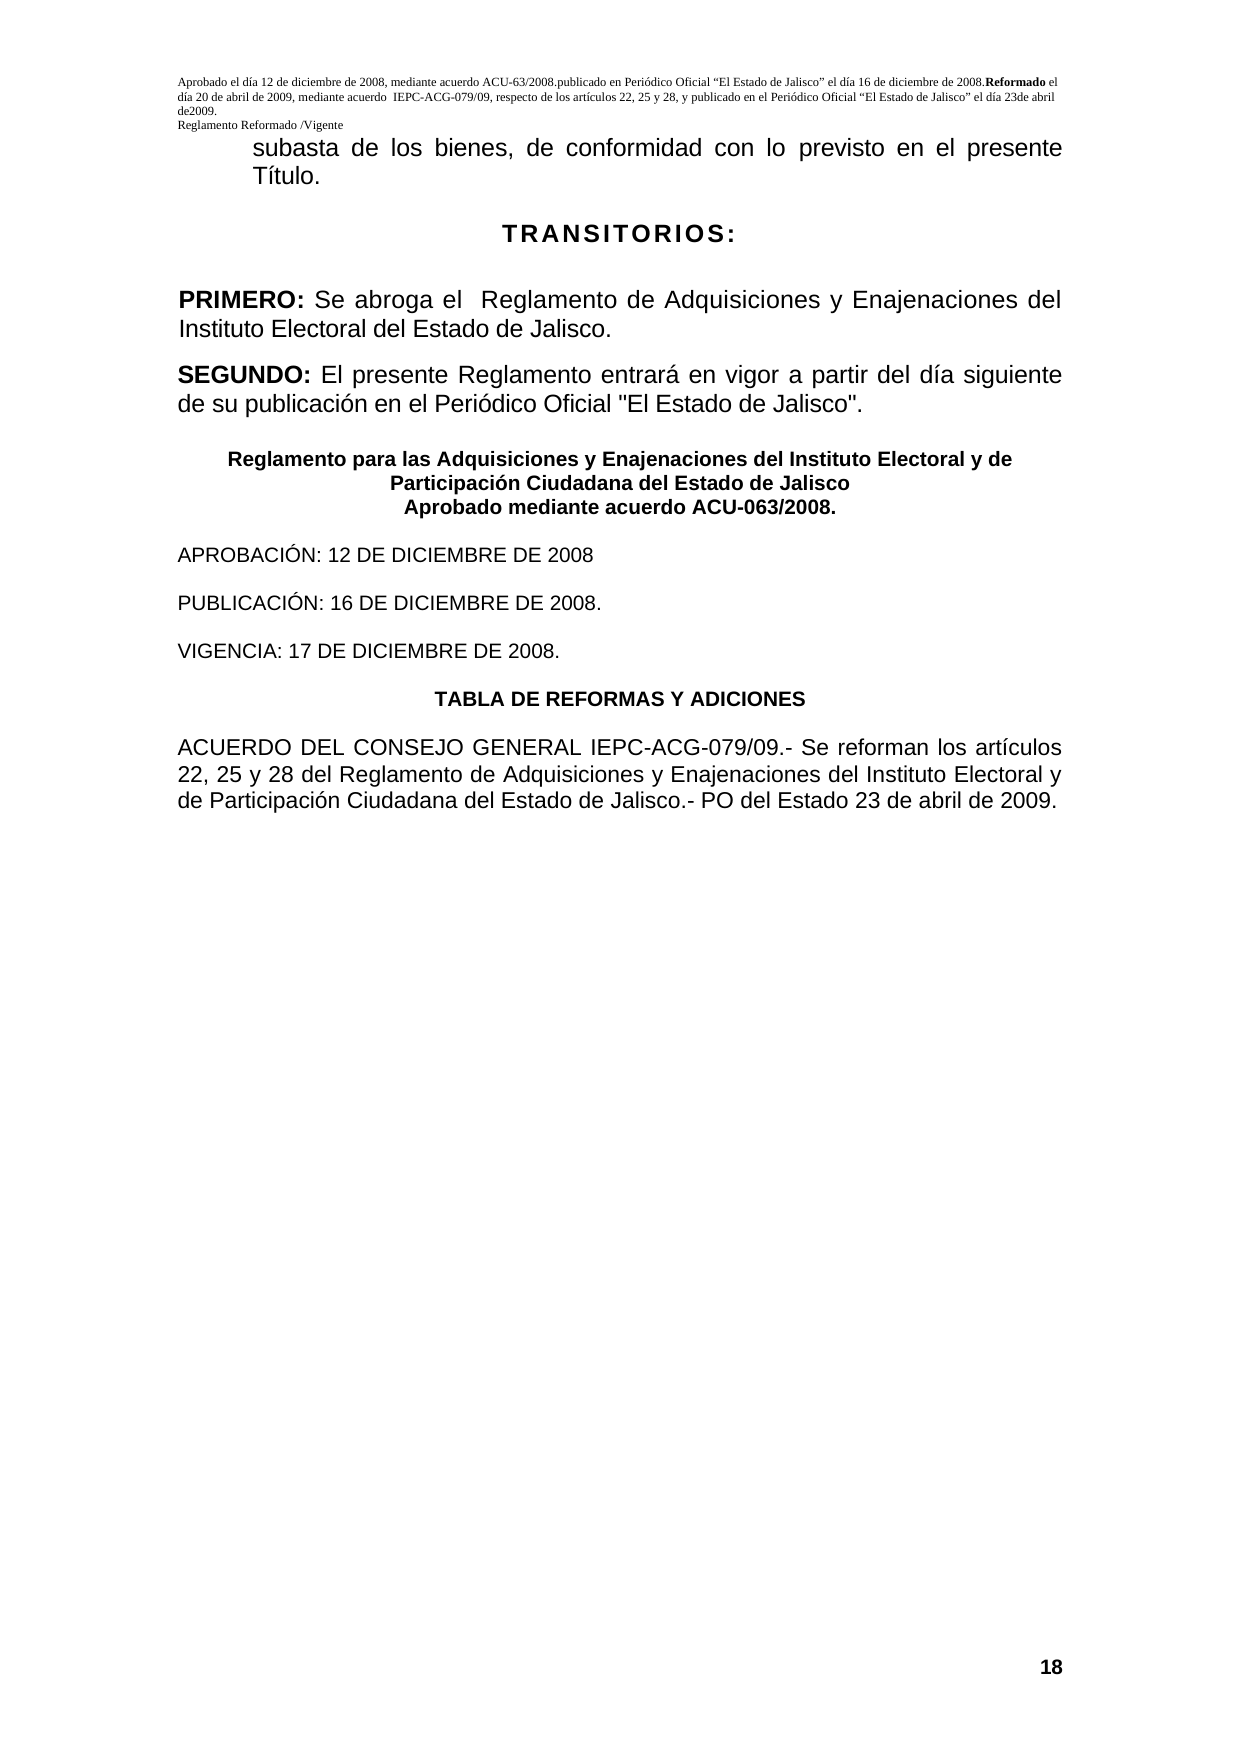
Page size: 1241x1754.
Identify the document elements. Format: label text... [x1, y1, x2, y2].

subtitle Reglamento para las Adquisiciones y Enajenaciones del Instituto Electoral y de Participación Ciudadana del Estado de Jalisco [177, 447, 1063, 495]
text VIGENCIA: 17 DE DICIEMBRE DE 2008. [177, 638, 1063, 662]
subtitle ACUERDO DEL CONSEJO GENERAL IEPC-ACG-079/09.- Se reforman los artículos 22, 25 y 28 del Reglamento de Adquisiciones y Enajenaciones del Instituto Electoral y de Participación Ciudadana del Estado de Jalisco.- PO del Estado 23 de abril de 2009. [177, 734, 1063, 813]
text TABLA DE REFORMAS Y ADICIONES [177, 686, 1063, 710]
text SEGUNDO: El presente Reglamento entrará en vigor a partir del día siguiente de su publicación en el Periódico Oficial "El Estado de Jalisco". [177, 361, 1063, 418]
text PUBLICACIÓN: 16 DE DICIEMBRE DE 2008. [177, 591, 1063, 614]
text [177, 132, 1063, 190]
text PRIMERO: Se abroga el Reglamento de Adquisiciones y Enajenaciones del Instituto Electoral del Estado de Jalisco. [178, 285, 1063, 342]
text APROBACIÓN: 12 DE DICIEMBRE DE 2008 [177, 543, 1063, 567]
text TRANSITORIOS: [177, 219, 1060, 247]
subtitle Aprobado mediante acuerdo ACU-063/2008. [177, 495, 1063, 519]
